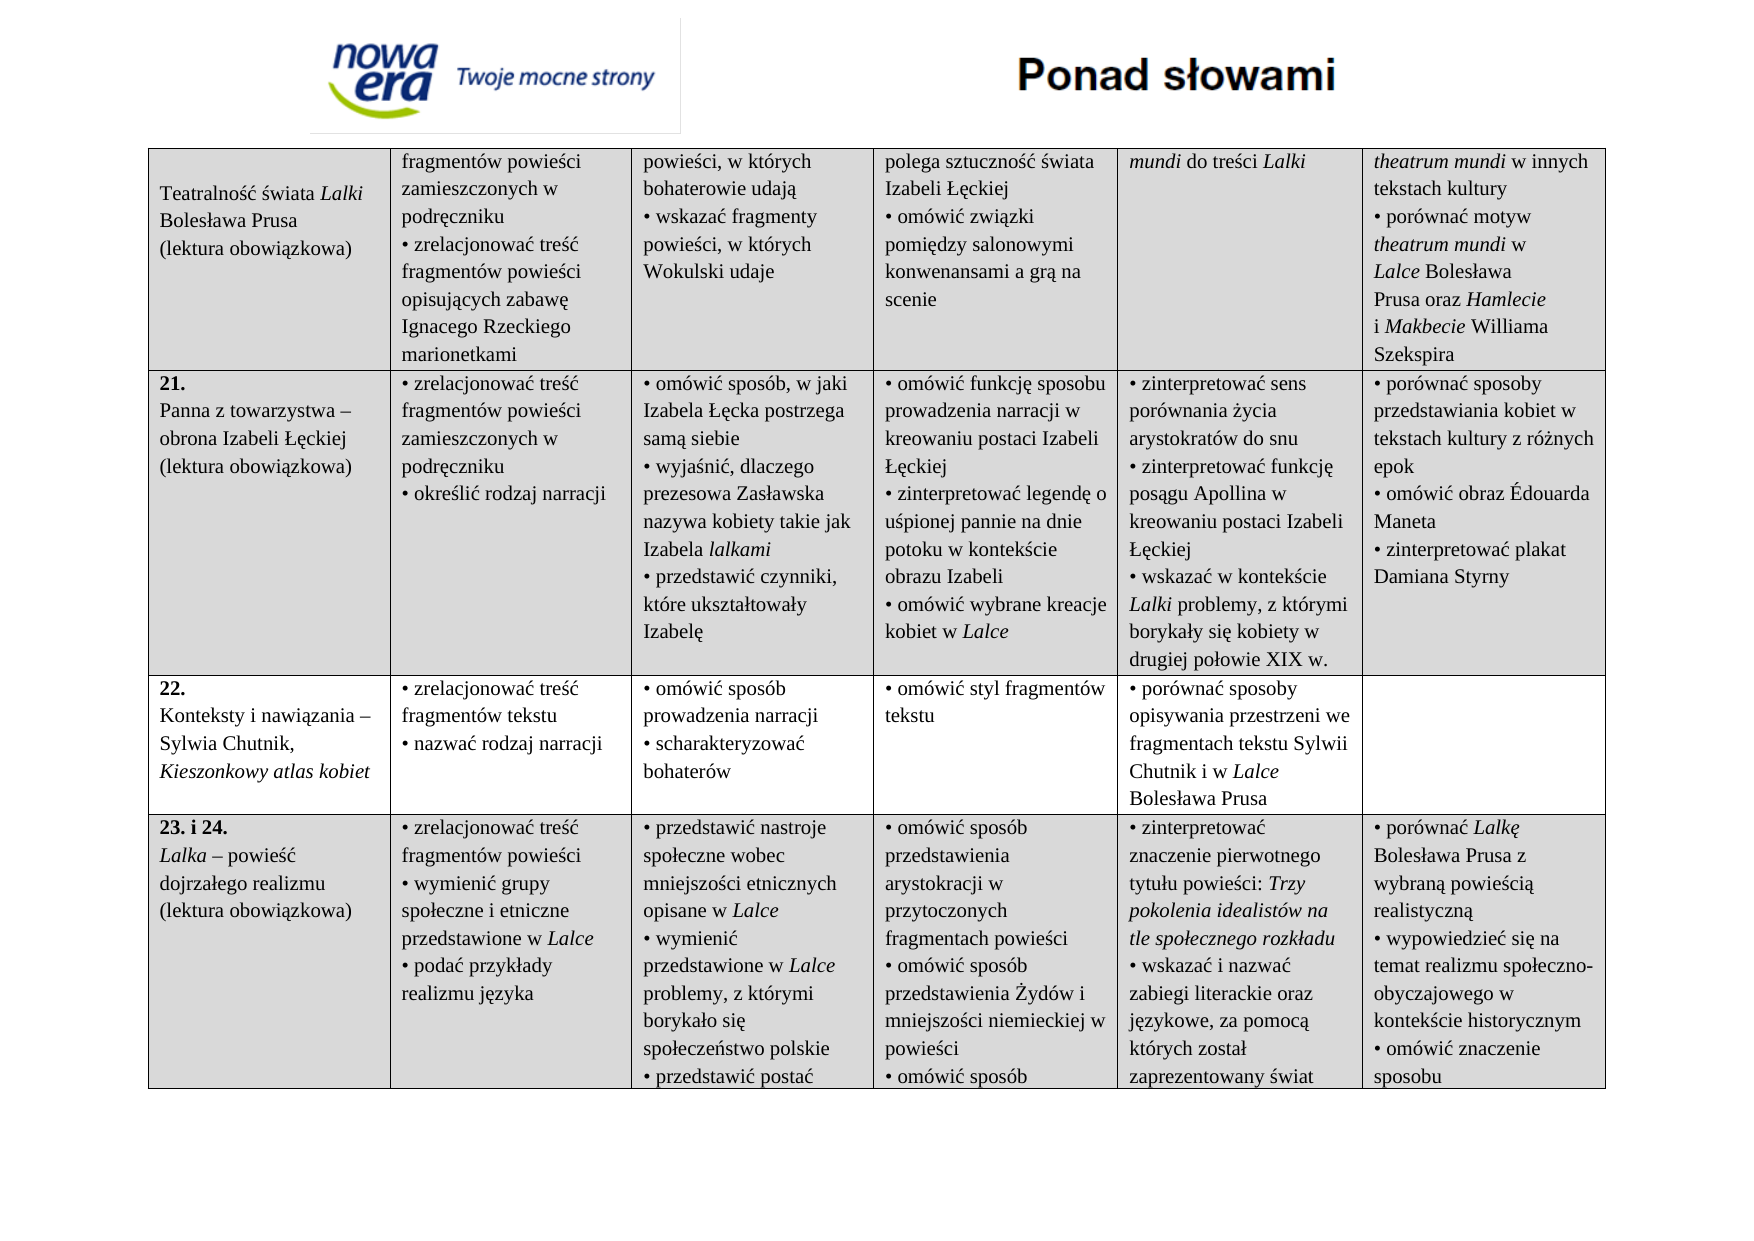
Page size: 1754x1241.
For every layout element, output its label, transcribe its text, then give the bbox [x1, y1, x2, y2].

table_cell • wyjaśnić, na czym polega sztuczność świata Izabeli Łęckiej • omówić związki pomiędzy salonowymi konwenansami a grą na scenie [874, 149, 1117, 370]
table_cell 22. Konteksty i nawiązania – Sylwia Chutnik, Kieszonkowy atlas kobiet [149, 676, 390, 814]
table_cell • zrelacjonować treść fragmentów tekstu • nazwać rodzaj narracji [391, 676, 631, 814]
table_cell 21. Panna z towarzystwa – obrona Izabeli Łęckiej (lektura obowiązkowa) [149, 371, 390, 675]
table_cell • odnieść motyw theatrum mundi do treści Lalki [1118, 149, 1362, 370]
table_cell • zinterpretować sens porównania życia arystokratów do snu • zinterpretować funkcję posągu Apollina w kreowaniu postaci Izabeli Łęckiej • wskazać w kontekście Lalki problemy, z którymi borykały się kobiety w drugiej połowie XIX w. [1118, 371, 1362, 675]
table_cell • porównać sposoby przedstawiania kobiet w tekstach kultury z różnych epok • omówić obraz Édouarda Maneta • zinterpretować plakat Damiana Styrny [1363, 371, 1605, 675]
table_cell [1363, 676, 1605, 814]
table_cell • zrelacjonować treść fragmentów powieści • wymienić grupy społeczne i etniczne przedstawione w Lalce • podać przykłady realizmu języka [391, 815, 631, 1088]
table_cell 23. i 24. Lalka – powieść dojrzałego realizmu (lektura obowiązkowa) [149, 815, 390, 1088]
table_cell • zrelacjonować treść fragmentów powieści zamieszczonych w podręczniku • określić rodzaj narracji [391, 371, 631, 675]
picture [310, 18, 682, 135]
table_cell 20. Teatralność świata Lalki Bolesława Prusa (lektura obowiązkowa) [149, 149, 390, 370]
table_cell • omówić sposób prowadzenia narracji • scharakteryzować bohaterów [632, 676, 873, 814]
table_cell • wskazać fragmenty powieści, w których bohaterowie udają • wskazać fragmenty powieści, w których Wokulski udaje [632, 149, 873, 370]
table_cell • omówić sposób, w jaki Izabela Łęcka postrzega samą siebie • wyjaśnić, dlaczego prezesowa Zasławska nazywa kobiety takie jak Izabela lalkami • przedstawić czynniki, które ukształtowały Izabelę [632, 371, 873, 675]
table_cell • omówić styl fragmentów tekstu [874, 676, 1117, 814]
table_cell • omówić funkcję sposobu prowadzenia narracji w kreowaniu postaci Izabeli Łęckiej • zinterpretować legendę o uśpionej pannie na dnie potoku w kontekście obrazu Izabeli • omówić wybrane kreacje kobiet w Lalce [874, 371, 1117, 675]
table_cell • porównać sposoby opisywania przestrzeni we fragmentach tekstu Sylwii Chutnik i w Lalce Bolesława Prusa [1118, 676, 1362, 814]
